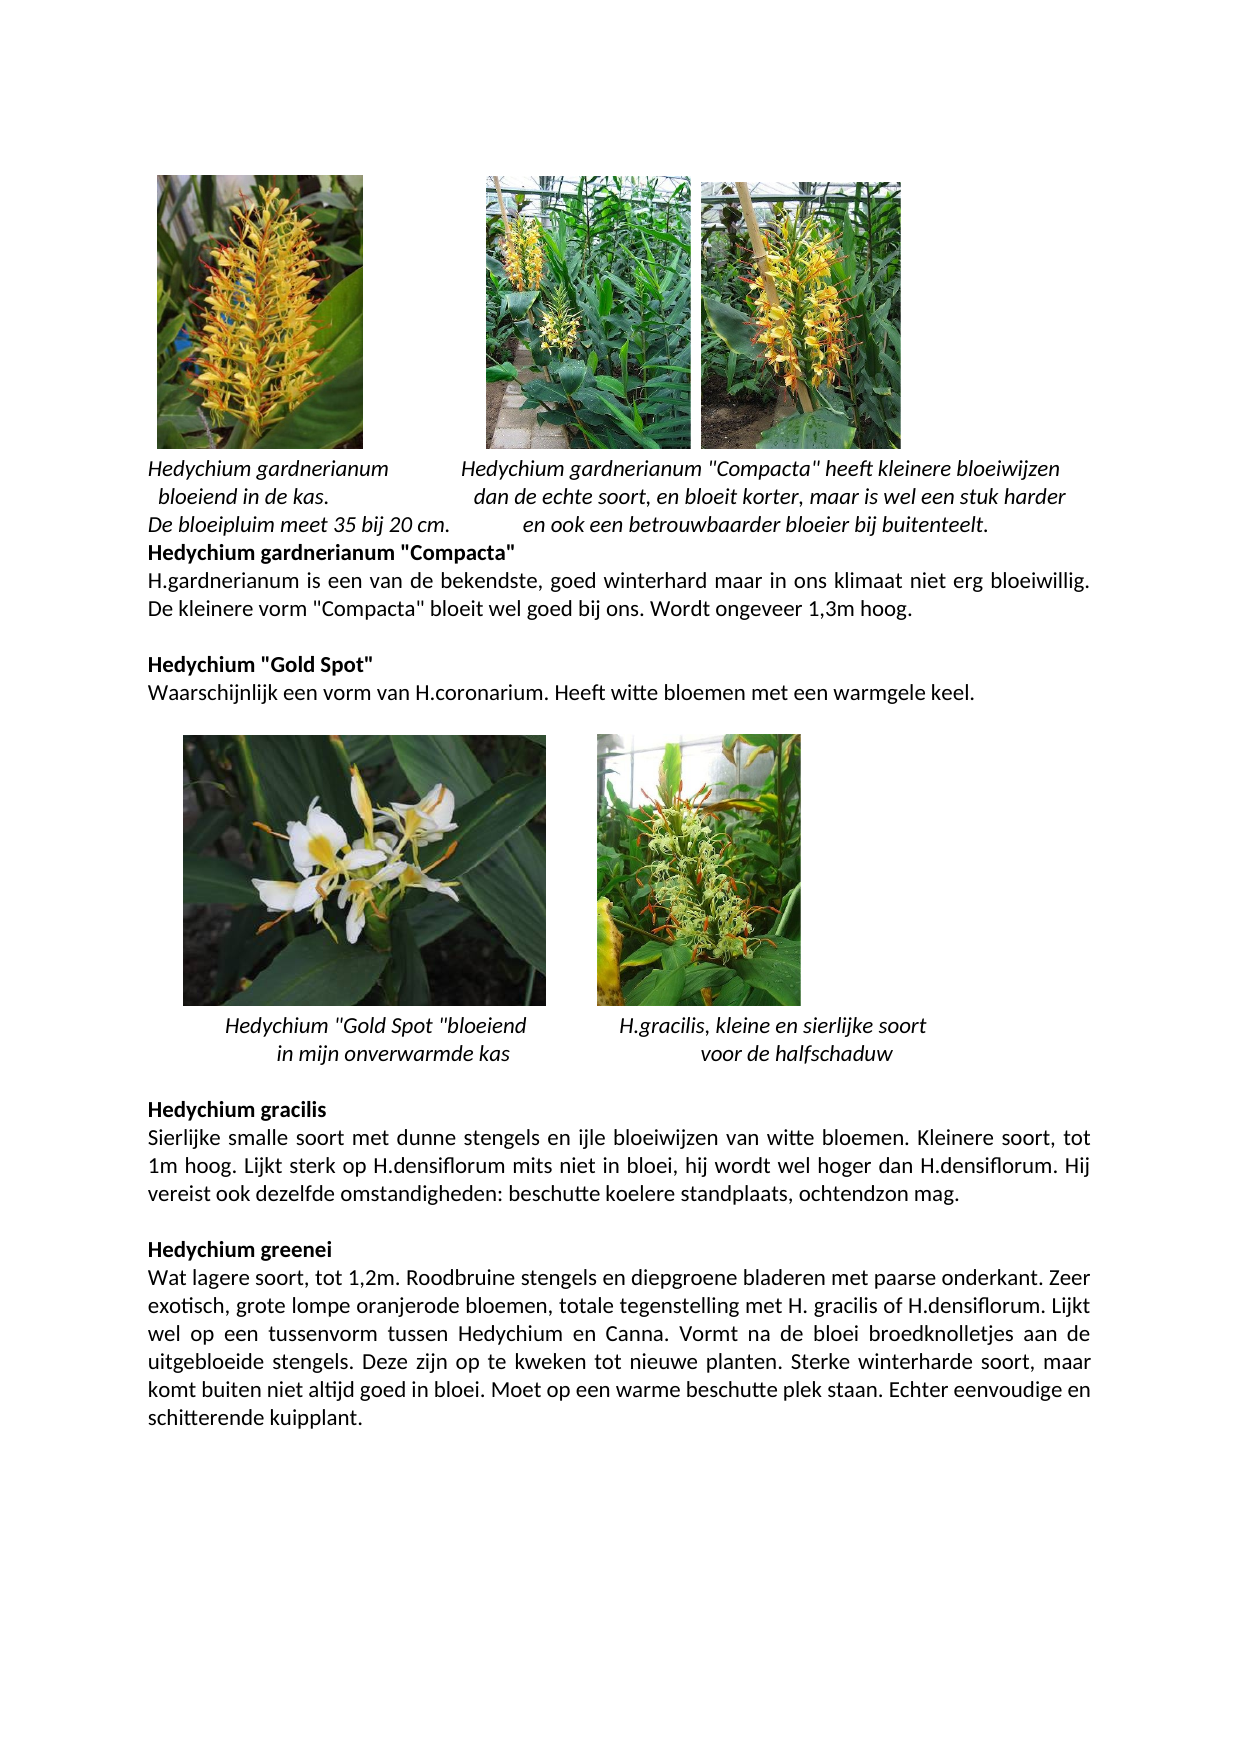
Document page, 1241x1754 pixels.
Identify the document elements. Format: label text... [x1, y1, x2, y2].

picture [701, 182, 901, 449]
text bloeiend in de kas. dan de echte soort, en bloeit korter, maar is wel een stuk harder [148, 482, 1093, 510]
text Sierlijke smalle soort met dunne stengels en ijle bloeiwijzen van witte bloemen. Kleinere soort, tot 1m hoog. Lijkt sterk op H.densiflorum mits niet in bloei, hij wordt wel hoger dan H.densiflorum. Hij vereist ook dezelfde omstandigheden: beschutte koelere standplaats, ochtendzon mag. [148, 1123, 1093, 1207]
text Hedychium "Gold Spot" [148, 650, 1093, 678]
text Hedychium gardnerianum "Compacta" [148, 538, 1093, 566]
text Wat lagere soort, tot 1,2m. Roodbruine stengels en diepgroene bladeren met paarse onderkant. Zeer exotisch, grote lompe oranjerode bloemen, totale tegenstelling met H. gracilis of H.densiflorum. Lijkt wel op een tussenvorm tussen Hedychium en Canna. Vormt na de bloei broedknolletjes aan de uitgebloeide stengels. Deze zijn op te kweken tot nieuwe planten. Sterke winterharde soort, maar komt buiten niet altijd goed in bloei. Moet op een warme beschutte plek staan. Echter eenvoudige en schitterende kuipplant. [148, 1263, 1093, 1431]
text De bloeipluim meet 35 bij 20 cm. en ook een betrouwbaarder bloeier bij buitenteelt. [148, 510, 1093, 538]
text H.gardnerianum is een van de bekendste, goed winterhard maar in ons klimaat niet erg bloeiwillig. De kleinere vorm "Compacta" bloeit wel goed bij ons. Wordt ongeveer 1,3m hoog. [148, 566, 1093, 622]
text Hedychium "Gold Spot "bloeiend H.gracilis, kleine en sierlijke soort [148, 1011, 1093, 1039]
text in mijn onverwarmde kas voor de halfschaduw [148, 1039, 1093, 1067]
picture [183, 735, 546, 1006]
picture [597, 734, 801, 1006]
picture [486, 176, 691, 449]
text Waarschijnlijk een vorm van H.coronarium. Heeft witte bloemen met een warmgele keel. [148, 678, 1093, 706]
picture [157, 175, 363, 449]
text Hedychium greenei [148, 1235, 1093, 1263]
text Hedychium gardnerianum Hedychium gardnerianum "Compacta" heeft kleinere bloeiwijzen [148, 454, 1093, 482]
text Hedychium gracilis [148, 1067, 1093, 1123]
